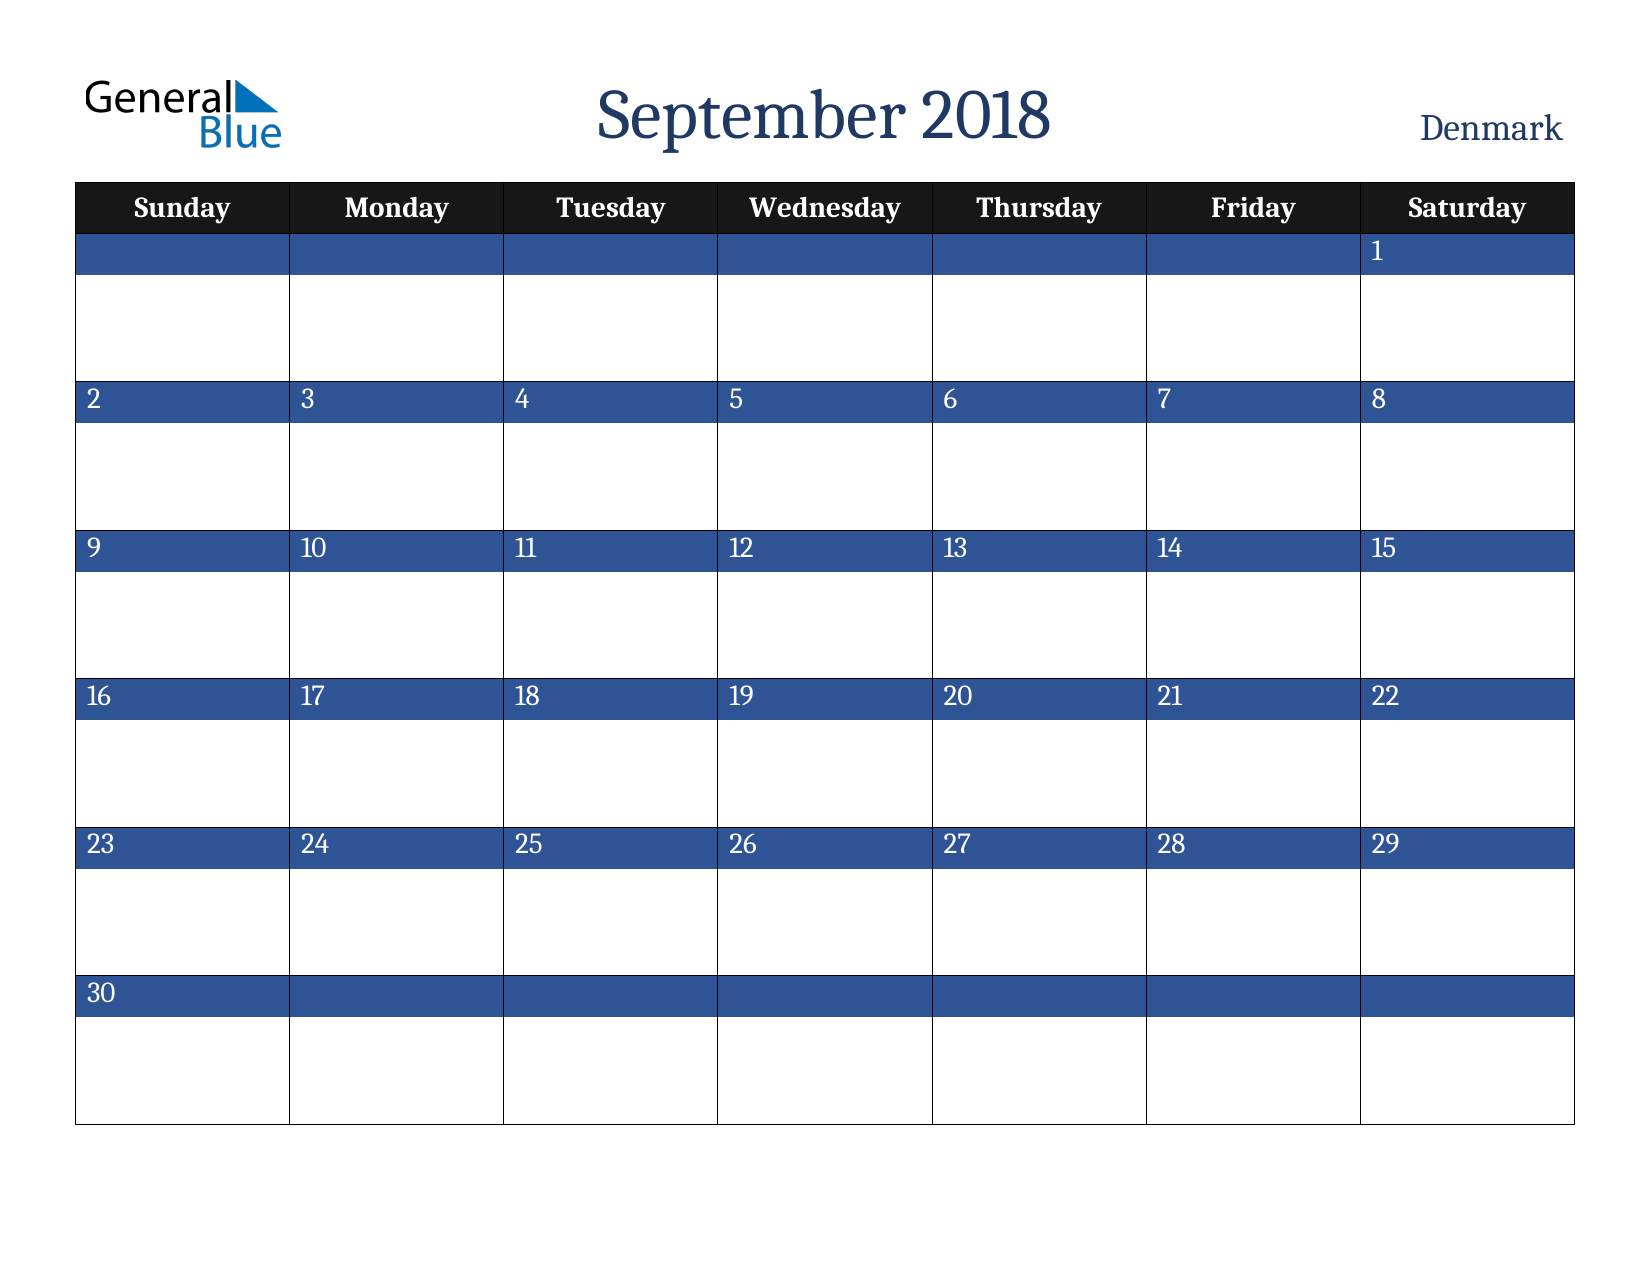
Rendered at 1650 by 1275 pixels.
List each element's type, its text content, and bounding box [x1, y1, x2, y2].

table_cell 5 [718, 382, 932, 423]
table_cell 14 [1147, 531, 1360, 572]
table_cell [1361, 869, 1574, 975]
table_cell [76, 275, 289, 381]
table_cell Wednesday [718, 183, 932, 233]
table_cell 15 [1361, 531, 1574, 572]
table_cell [1147, 720, 1360, 827]
table_cell 22 [1361, 679, 1574, 720]
table_cell 16 [76, 679, 289, 720]
table_cell [504, 976, 717, 1017]
table_cell [933, 275, 1146, 381]
table_cell [718, 869, 932, 975]
table_cell [718, 976, 932, 1017]
table_cell [504, 234, 717, 275]
table_cell [290, 572, 503, 678]
table_cell 12 [718, 531, 932, 572]
table_cell [718, 423, 932, 530]
table_cell [76, 572, 289, 678]
table_cell [1147, 976, 1360, 1017]
table_cell [290, 275, 503, 381]
table_cell [933, 572, 1146, 678]
table_cell [1361, 423, 1574, 530]
table_cell 18 [504, 679, 717, 720]
table_cell 25 [504, 828, 717, 869]
table_cell [76, 869, 289, 975]
table_cell [290, 423, 503, 530]
table_cell 13 [933, 531, 1146, 572]
table_cell [718, 234, 932, 275]
table_cell [1147, 275, 1360, 381]
table_cell 27 [933, 828, 1146, 869]
table_cell [933, 1017, 1146, 1123]
table_cell [1147, 572, 1360, 678]
table_header [76, 75, 503, 182]
table_cell [933, 423, 1146, 530]
table_cell [76, 720, 289, 827]
table_cell [933, 976, 1146, 1017]
table_cell [290, 1017, 503, 1123]
table_cell [718, 572, 932, 678]
table_cell [1361, 976, 1574, 1017]
table_cell [1361, 275, 1574, 381]
table_cell 24 [290, 828, 503, 869]
table_cell 9 [76, 531, 289, 572]
table_cell [504, 423, 717, 530]
table_cell 4 [504, 382, 717, 423]
table_cell 29 [1361, 828, 1574, 869]
table_cell [933, 234, 1146, 275]
table_cell [1147, 1017, 1360, 1123]
table_cell [718, 1017, 932, 1123]
table_cell [504, 869, 717, 975]
table_cell [504, 572, 717, 678]
table_cell 28 [1147, 828, 1360, 869]
table_cell 2 [76, 382, 289, 423]
table_cell [76, 1017, 289, 1123]
table_cell Sunday [76, 183, 289, 233]
table_cell Thursday [933, 183, 1146, 233]
table_cell [1361, 720, 1574, 827]
table_header Denmark [1146, 75, 1574, 182]
table_cell 11 [504, 531, 717, 572]
table_cell 3 [290, 382, 503, 423]
picture [86, 80, 281, 148]
table_cell [504, 1017, 717, 1123]
table_cell [1361, 1017, 1574, 1123]
table_cell Saturday [1361, 183, 1574, 233]
table_cell 26 [718, 828, 932, 869]
table_cell [504, 720, 717, 827]
table_cell 19 [718, 679, 932, 720]
table_cell [76, 423, 289, 530]
table_cell [1361, 572, 1574, 678]
table_cell [290, 976, 503, 1017]
table_cell [933, 720, 1146, 827]
table_cell [1147, 234, 1360, 275]
table_cell [504, 275, 717, 381]
table_cell [718, 275, 932, 381]
table_cell 21 [1147, 679, 1360, 720]
table_cell [290, 720, 503, 827]
table_cell [1147, 423, 1360, 530]
table_cell [933, 869, 1146, 975]
table_cell Tuesday [504, 183, 717, 233]
table_cell [290, 234, 503, 275]
table_cell [718, 720, 932, 827]
table_header September 2018 [504, 75, 1146, 182]
table_cell 30 [76, 976, 289, 1017]
table_cell [290, 869, 503, 975]
table_cell 10 [290, 531, 503, 572]
table_cell 17 [290, 679, 503, 720]
table_cell Friday [1147, 183, 1360, 233]
table_cell 6 [933, 382, 1146, 423]
table_cell [1147, 869, 1360, 975]
table_cell [76, 234, 289, 275]
table_cell Monday [290, 183, 503, 233]
table_cell 8 [1361, 382, 1574, 423]
table_cell 1 [1361, 234, 1574, 275]
table_cell 23 [76, 828, 289, 869]
table_cell 20 [933, 679, 1146, 720]
table_cell 7 [1147, 382, 1360, 423]
